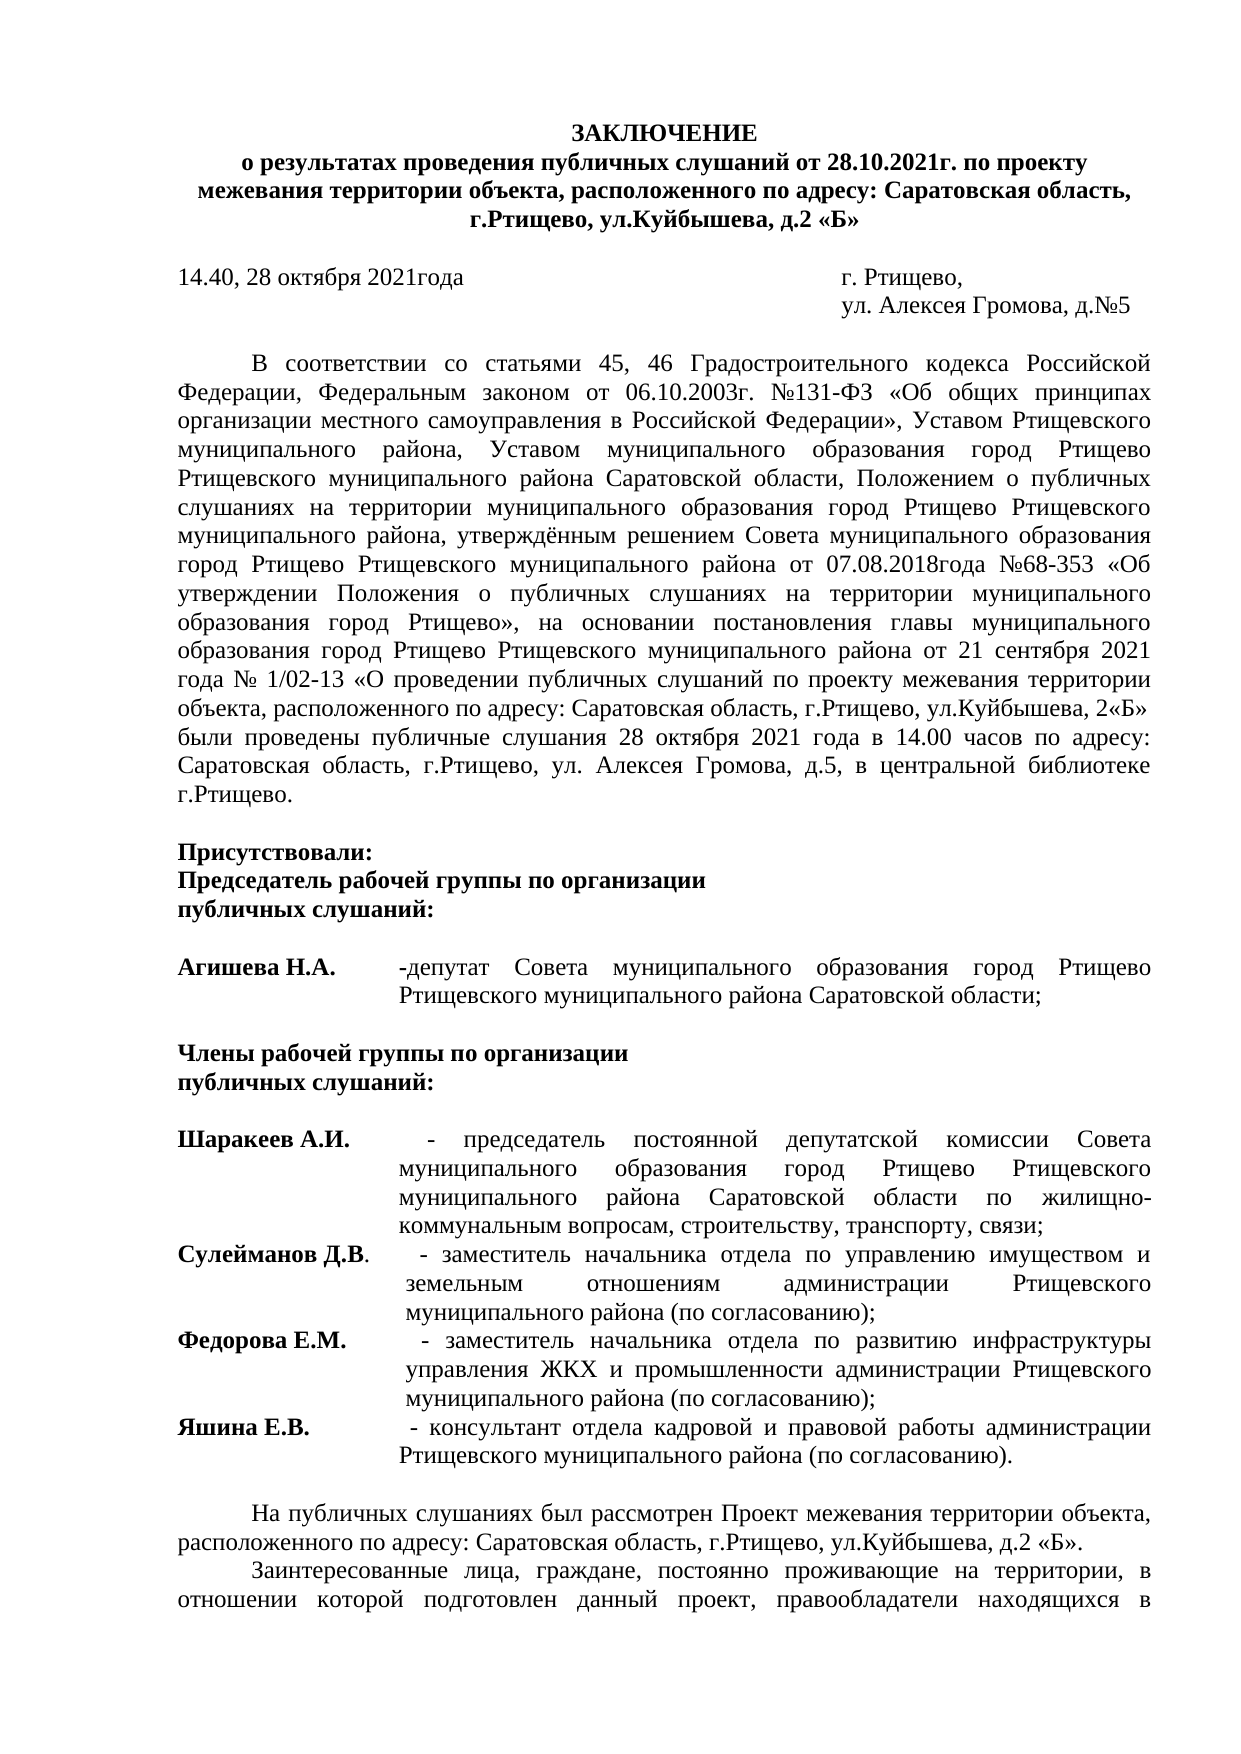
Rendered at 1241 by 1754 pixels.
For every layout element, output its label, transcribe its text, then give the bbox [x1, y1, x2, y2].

text публичных слушаний: [177, 1067, 1152, 1096]
text Шаракеев А.И. - председатель постоянной депутатской комиссии Совета муниципального образования город Ртищево Ртищевского муниципального района Саратовской области по жилищно-коммунальным вопросам, строительству, транспорту, связи; [177, 1124, 1152, 1239]
text Яшина Е.В. - консультант отдела кадровой и правовой работы администрации Ртищевского муниципального района (по согласованию). [177, 1412, 1152, 1469]
text Федорова Е.М. - заместитель начальника отдела по развитию инфраструктуры управления ЖКХ и промышленности администрации Ртищевского муниципального района (по согласованию); [177, 1326, 1152, 1412]
text Председатель рабочей группы по организации [177, 866, 1152, 894]
text были проведены публичные слушания 28 октября 2021 года в 14.00 часов по адресу: Саратовская область, г.Ртищево, ул. Алексея Громова, д.5, в центральной библиотеке г.Ртищево. [177, 722, 1152, 808]
text о результатах проведения публичных слушаний от 28.10.2021г. по проекту межевания территории объекта, расположенного по адресу: Саратовская область, г.Ртищево, ул.Куйбышева, д.2 «Б» [177, 147, 1152, 233]
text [177, 1556, 1152, 1613]
text На публичных слушаниях был рассмотрен Проект межевания территории объекта, расположенного по адресу: Саратовская область, г.Ртищево, ул.Куйбышева, д.2 «Б». [177, 1498, 1152, 1556]
text Агишева Н.А. -депутат Совета муниципального образования город Ртищево Ртищевского муниципального района Саратовской области; [177, 952, 1152, 1009]
text публичных слушаний: [177, 894, 1152, 923]
text Сулейманов Д.В. - заместитель начальника отдела по управлению имуществом и земельным отношениям администрации Ртищевского муниципального района (по согласованию); [177, 1239, 1152, 1326]
text Присутствовали: [177, 837, 1152, 866]
text ул. Алексея Громова, д.№5 [177, 291, 1152, 319]
text Члены рабочей группы по организации [177, 1038, 1152, 1067]
text ЗАКЛЮЧЕНИЕ [177, 118, 1152, 147]
text 14.40, 28 октября 2021года г. Ртищево, [177, 262, 1152, 291]
text В соответствии со статьями 45, 46 Градостроительного кодекса Российской Федерации, Федеральным законом от 06.10.2003г. №131-ФЗ «Об общих принципах организации местного самоуправления в Российской Федерации», Уставом Ртищевского муниципального района, Уставом муниципального образования город Ртищево Ртищевского муниципального района Саратовской области, Положением о публичных слушаниях на территории муниципального образования город Ртищево Ртищевского муниципального района, утверждённым решением Совета муниципального образования город Ртищево Ртищевского муниципального района от 07.08.2018года №68-353 «Об утверждении Положения о публичных слушаниях на территории муниципального образования город Ртищево», на основании постановления главы муниципального образования город Ртищево Ртищевского муниципального района от 21 сентября 2021 года № 1/02-13 «О проведении публичных слушаний по проекту межевания территории объекта, расположенного по адресу: Саратовская область, г.Ртищево, ул.Куйбышева, 2«Б» [177, 348, 1152, 722]
